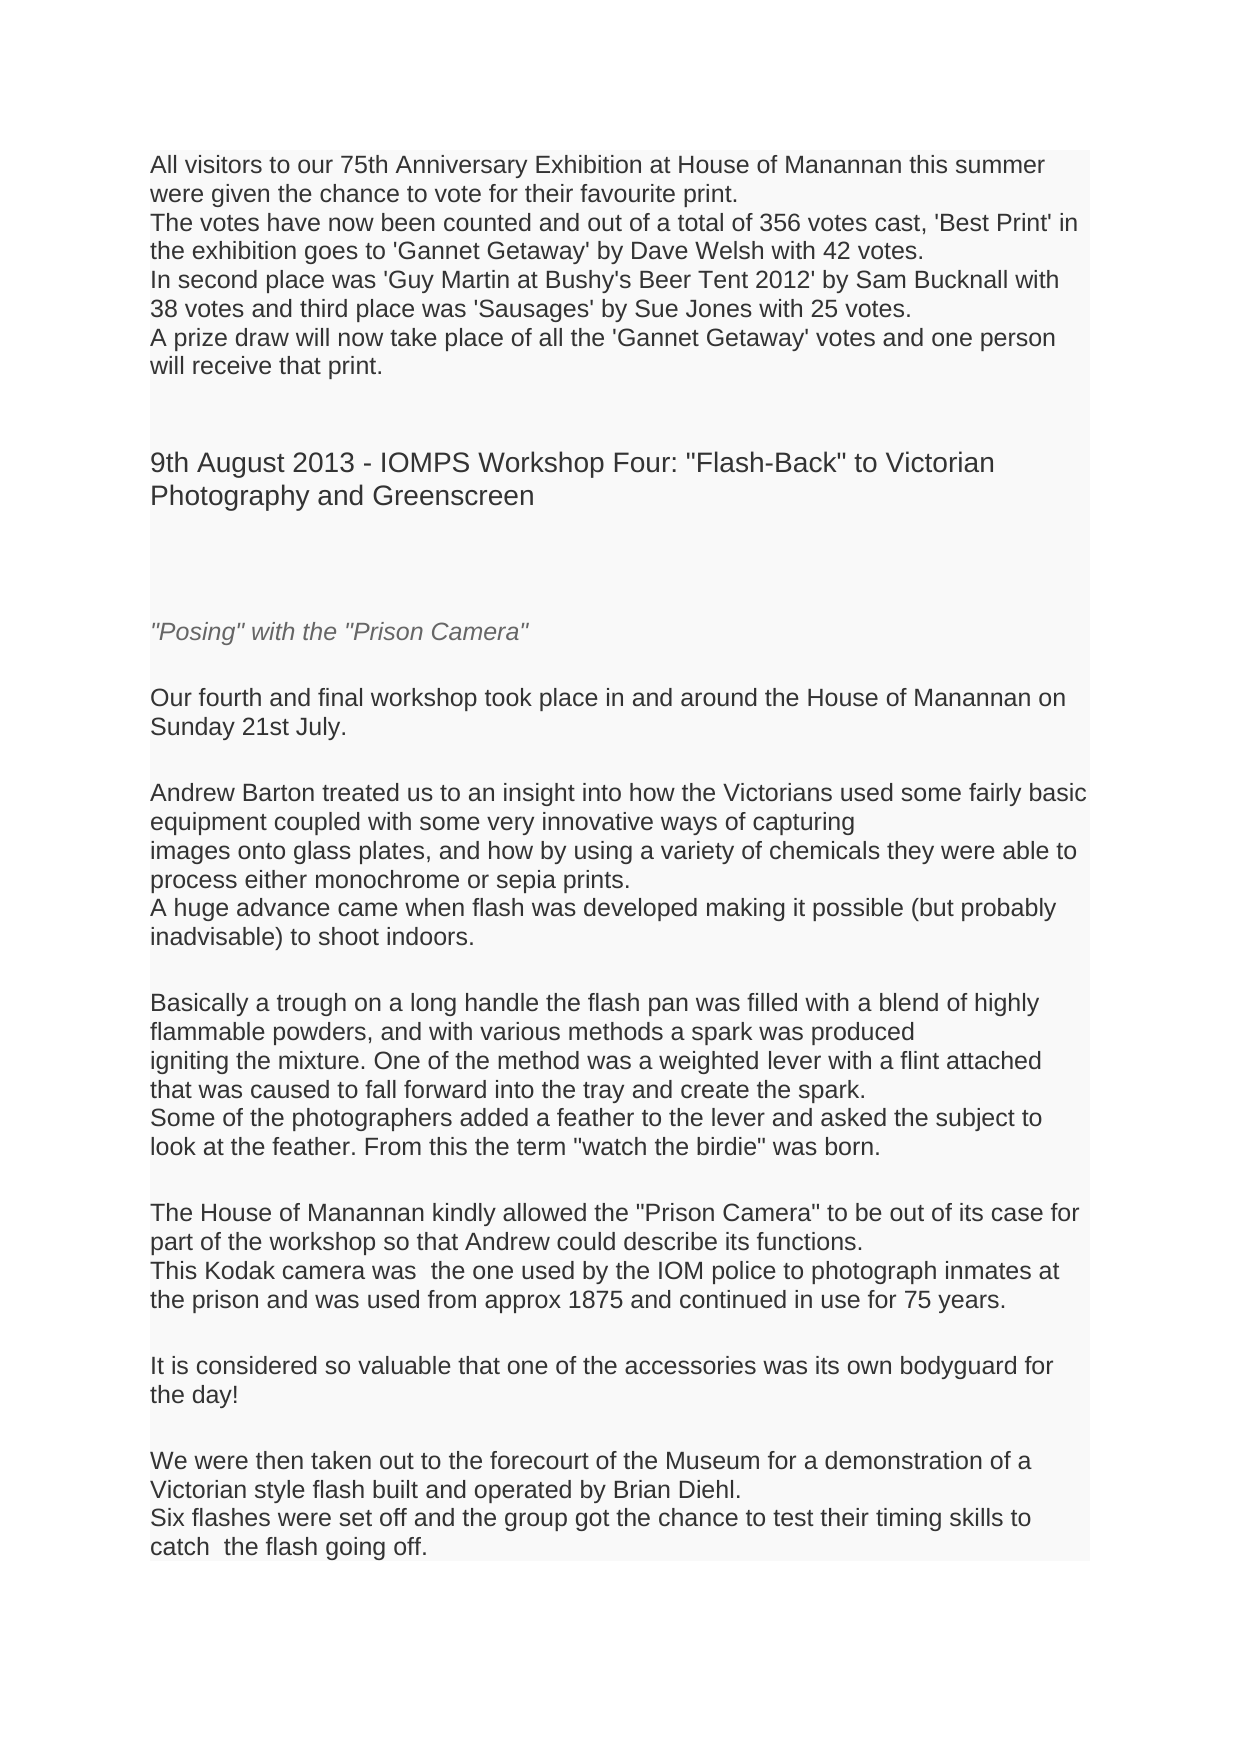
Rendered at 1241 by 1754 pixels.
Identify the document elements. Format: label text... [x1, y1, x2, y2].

text 9th August 2013 - IOMPS Workshop Four: "Flash-Back" to Victorian Photography and Greenscreen [150, 446, 1090, 511]
text "Posing" with the "Prison Camera" [150, 617, 1090, 646]
text Andrew Barton treated us to an insight into how the Victorians used some fairly basic equipment coupled with some very innovative ways of capturing images onto glass plates, and how by using a variety of chemicals they were able to process either monochrome or sepia prints. A huge advance came when flash was developed making it possible (but probably inadvisable) to shoot indoors. [150, 778, 1090, 951]
text It is considered so valuable that one of the accessories was its own bodyguard for the day! [150, 1351, 1090, 1408]
text Basically a trough on a long handle the flash pan was filled with a blend of highly flammable powders, and with various methods a spark was produced igniting the mixture. One of the method was a weighted lever with a flint attached that was caused to fall forward into the tray and create the spark. Some of the photographers added a feather to the lever and asked the subject to look at the feather. From this the term "watch the birdie" was born. [150, 988, 1090, 1161]
text We were then taken out to the forecourt of the Museum for a demonstration of a Victorian style flash built and operated by Brian Diehl. Six flashes were set off and the group got the chance to test their timing skills to catch the flash going off. [150, 1446, 1090, 1561]
text The House of Manannan kindly allowed the "Prison Camera" to be out of its case for part of the workshop so that Andrew could describe its functions. This Kodak camera was the one used by the IOM police to photograph inmates at the prison and was used from approx 1875 and continued in use for 75 years. [150, 1198, 1090, 1313]
text All visitors to our 75th Anniversary Exhibition at House of Manannan this summer were given the chance to vote for their favourite print. The votes have now been counted and out of a total of 356 votes cast, 'Best Print' in the exhibition goes to 'Gannet Getaway' by Dave Welsh with 42 votes. In second place was 'Guy Martin at Bushy's Beer Tent 2012' by Sam Bucknall with 38 votes and third place was 'Sausages' by Sue Jones with 25 votes. A prize draw will now take place of all the 'Gannet Getaway' votes and one person will receive that print. [150, 150, 1090, 380]
text Our fourth and final workshop took place in and around the House of Manannan on Sunday 21st July. [150, 683, 1090, 741]
